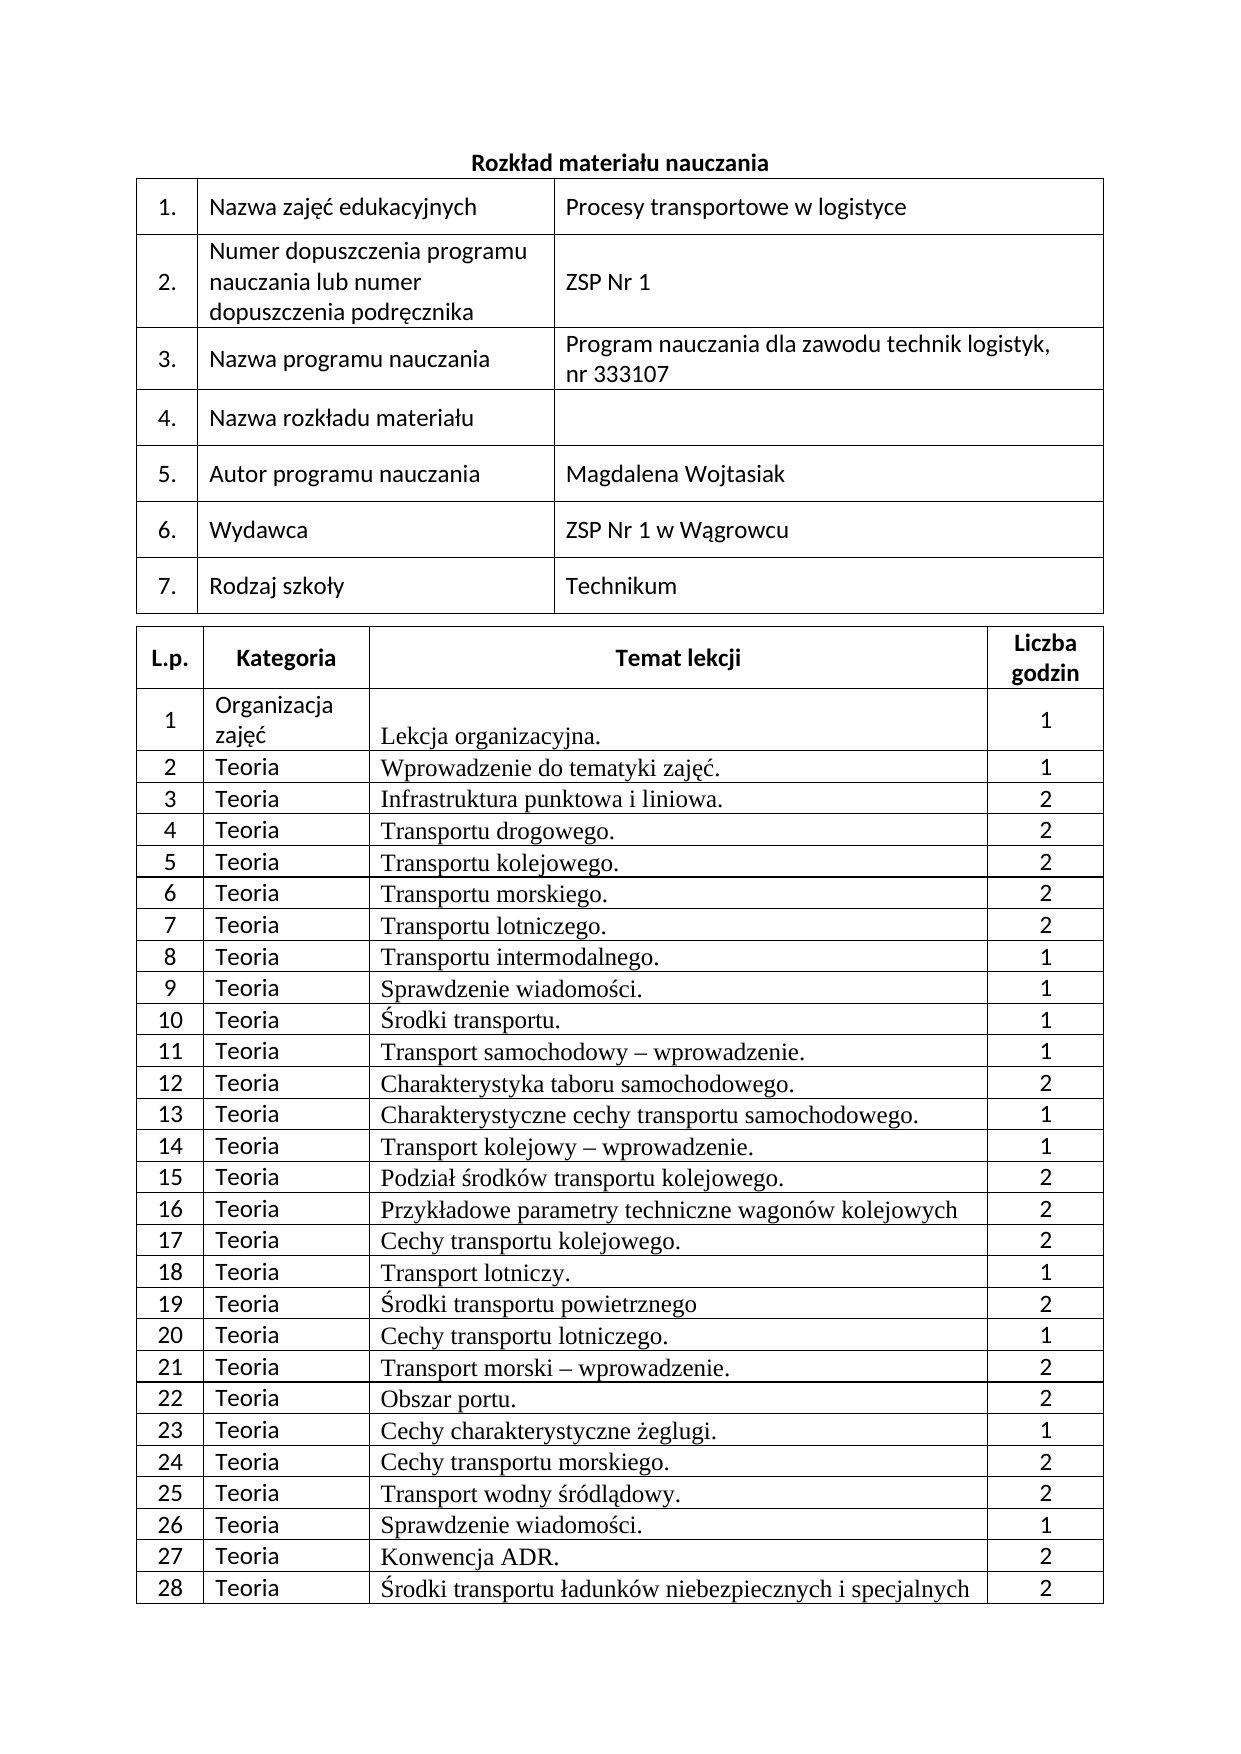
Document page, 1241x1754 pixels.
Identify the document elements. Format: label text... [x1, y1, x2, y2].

table_cell 5. [137, 446, 197, 501]
table_cell 2 [988, 1383, 1103, 1413]
table_cell Środki transportu. [370, 1004, 987, 1034]
table_cell Organizacja zajęć [204, 689, 369, 750]
table_cell 1 [988, 1256, 1103, 1287]
table_cell Transportu intermodalnego. [370, 941, 987, 971]
table_cell Cechy transportu lotniczego. [370, 1319, 987, 1350]
table_cell Teoria [204, 1099, 369, 1129]
table_cell 9 [137, 972, 203, 1003]
table_cell 28 [137, 1572, 203, 1602]
table_cell 2 [988, 814, 1103, 845]
table_cell 2 [988, 1572, 1103, 1602]
table_cell 1 [137, 689, 203, 750]
table_cell Teoria [204, 783, 369, 813]
table_cell Teoria [204, 1256, 369, 1287]
table_cell 4 [137, 814, 203, 845]
table_cell Teoria [204, 1162, 369, 1192]
table_cell 2 [988, 846, 1103, 876]
table_cell Teoria [204, 1351, 369, 1381]
table_cell 2 [988, 1225, 1103, 1255]
table_cell 17 [137, 1225, 203, 1255]
table_cell Teoria [204, 1477, 369, 1508]
table_cell 26 [137, 1509, 203, 1539]
table_cell Numer dopuszczenia programu nauczania lub numer dopuszczenia podręcznika [198, 235, 554, 327]
table_cell Teoria [204, 1035, 369, 1066]
table_cell 27 [137, 1540, 203, 1571]
table_cell Sprawdzenie wiadomości. [370, 1509, 987, 1539]
table_cell Charakterystyka taboru samochodowego. [370, 1067, 987, 1097]
table_cell Transportu lotniczego. [370, 909, 987, 939]
table_cell Magdalena Wojtasiak [555, 446, 1103, 501]
table_cell 2 [988, 1288, 1103, 1318]
table_cell 2 [988, 1540, 1103, 1571]
table_cell 13 [137, 1099, 203, 1129]
table_cell 10 [137, 1004, 203, 1034]
table_cell Wydawca [198, 502, 554, 557]
table_cell Lekcja organizacyjna. [370, 689, 987, 750]
text Rozkład materiału nauczania [148, 148, 1093, 178]
table_cell [555, 390, 1103, 445]
table_cell Teoria [204, 1319, 369, 1350]
table_cell 2 [988, 1351, 1103, 1381]
table_cell 6. [137, 502, 197, 557]
table_header 1. [137, 179, 197, 234]
table_cell 12 [137, 1067, 203, 1097]
table_cell Teoria [204, 1004, 369, 1034]
table_cell Sprawdzenie wiadomości. [370, 972, 987, 1003]
table_cell Transport wodny śródlądowy. [370, 1477, 987, 1508]
table_cell 1 [988, 1035, 1103, 1066]
table_cell Teoria [204, 1067, 369, 1097]
table_cell Konwencja ADR. [370, 1540, 987, 1571]
table_cell 16 [137, 1193, 203, 1224]
table_cell Teoria [204, 1446, 369, 1476]
table_cell 5 [137, 846, 203, 876]
table_cell Transport morski – wprowadzenie. [370, 1351, 987, 1381]
table_cell Teoria [204, 1383, 369, 1413]
table_cell Cechy charakterystyczne żeglugi. [370, 1414, 987, 1444]
table_cell 2 [137, 751, 203, 782]
table_cell Podział środków transportu kolejowego. [370, 1162, 987, 1192]
table_cell 1 [988, 689, 1103, 750]
table_header Procesy transportowe w logistyce [555, 179, 1103, 234]
table_cell Teoria [204, 1130, 369, 1161]
table_cell Teoria [204, 1225, 369, 1255]
table_cell 2 [988, 909, 1103, 939]
table_cell Nazwa programu nauczania [198, 328, 554, 389]
table_cell 1 [988, 1319, 1103, 1350]
table_cell 1 [988, 972, 1103, 1003]
table_cell Teoria [204, 909, 369, 939]
table_cell Nazwa rozkładu materiału [198, 390, 554, 445]
table_cell 20 [137, 1319, 203, 1350]
table_cell Przykładowe parametry techniczne wagonów kolejowych [370, 1193, 987, 1224]
table_cell Teoria [204, 846, 369, 876]
table_cell Transport lotniczy. [370, 1256, 987, 1287]
table_cell 14 [137, 1130, 203, 1161]
table_cell Teoria [204, 751, 369, 782]
table_header L.p. [137, 627, 203, 688]
table_cell 1 [988, 1414, 1103, 1444]
table_header Kategoria [204, 627, 369, 688]
table_cell 18 [137, 1256, 203, 1287]
table_cell 2 [988, 1193, 1103, 1224]
table_cell 1 [988, 1130, 1103, 1161]
table_cell Cechy transportu kolejowego. [370, 1225, 987, 1255]
table_cell Teoria [204, 1193, 369, 1224]
table_cell 1 [988, 1004, 1103, 1034]
table_cell Teoria [204, 941, 369, 971]
table_cell 1 [988, 1509, 1103, 1539]
table_cell 22 [137, 1383, 203, 1413]
table_cell Technikum [555, 558, 1103, 612]
table_cell Program nauczania dla zawodu technik logistyk, nr 333107 [555, 328, 1103, 389]
table_cell Środki transportu ładunków niebezpiecznych i specjalnych [370, 1572, 987, 1602]
table_cell Teoria [204, 814, 369, 845]
table_cell Teoria [204, 1572, 369, 1602]
table_cell 4. [137, 390, 197, 445]
table_cell 1 [988, 1099, 1103, 1129]
table_cell Rodzaj szkoły [198, 558, 554, 612]
table_cell Teoria [204, 1414, 369, 1444]
table_cell Charakterystyczne cechy transportu samochodowego. [370, 1099, 987, 1129]
table_cell Obszar portu. [370, 1383, 987, 1413]
table_cell 2 [988, 878, 1103, 908]
table_cell 6 [137, 878, 203, 908]
table_cell 24 [137, 1446, 203, 1476]
table_cell 3. [137, 328, 197, 389]
table_cell Teoria [204, 972, 369, 1003]
table_header Temat lekcji [370, 627, 987, 688]
table_cell 2 [988, 1067, 1103, 1097]
table_cell 2 [988, 1477, 1103, 1508]
table_cell 2. [137, 235, 197, 327]
table_cell 8 [137, 941, 203, 971]
table_cell 1 [988, 751, 1103, 782]
table_cell 2 [988, 1446, 1103, 1476]
table_cell ZSP Nr 1 w Wągrowcu [555, 502, 1103, 557]
table_cell 21 [137, 1351, 203, 1381]
table_header Nazwa zajęć edukacyjnych [198, 179, 554, 234]
table_cell 2 [988, 1162, 1103, 1192]
table_cell 19 [137, 1288, 203, 1318]
table_cell Transportu morskiego. [370, 878, 987, 908]
table_cell 25 [137, 1477, 203, 1508]
table_cell Infrastruktura punktowa i liniowa. [370, 783, 987, 813]
table_cell Teoria [204, 878, 369, 908]
table_cell Wprowadzenie do tematyki zajęć. [370, 751, 987, 782]
table_cell 15 [137, 1162, 203, 1192]
table_cell Transportu drogowego. [370, 814, 987, 845]
table_cell ZSP Nr 1 [555, 235, 1103, 327]
table_cell Transport samochodowy – wprowadzenie. [370, 1035, 987, 1066]
table_cell 23 [137, 1414, 203, 1444]
table_cell Transport kolejowy – wprowadzenie. [370, 1130, 987, 1161]
table_cell 11 [137, 1035, 203, 1066]
table_cell Teoria [204, 1509, 369, 1539]
table_cell Transportu kolejowego. [370, 846, 987, 876]
table_cell Cechy transportu morskiego. [370, 1446, 987, 1476]
table_cell 3 [137, 783, 203, 813]
table_cell Teoria [204, 1288, 369, 1318]
table_cell 1 [988, 941, 1103, 971]
table_cell 7 [137, 909, 203, 939]
table_cell Teoria [204, 1540, 369, 1571]
table_cell Autor programu nauczania [198, 446, 554, 501]
table_cell Środki transportu powietrznego [370, 1288, 987, 1318]
table_cell 7. [137, 558, 197, 612]
table_cell 2 [988, 783, 1103, 813]
table_header Liczba godzin [988, 627, 1103, 688]
